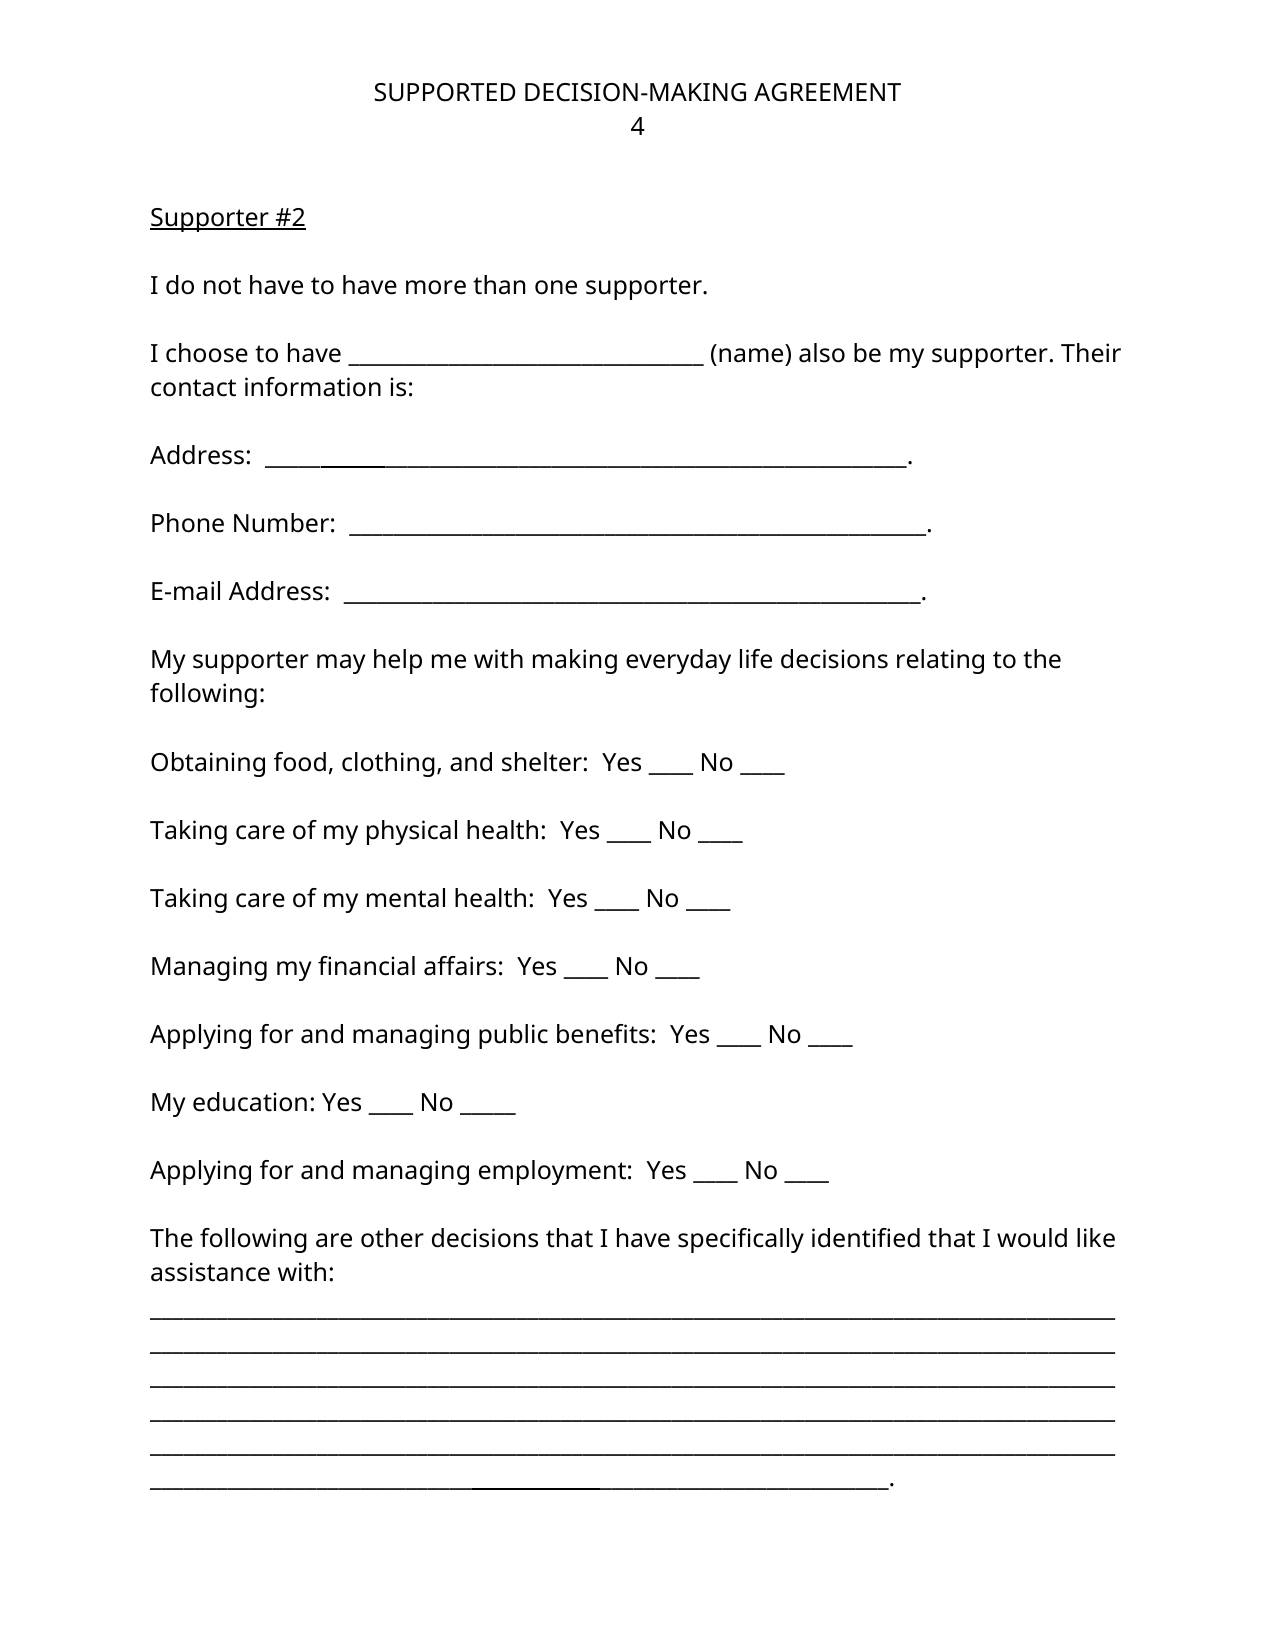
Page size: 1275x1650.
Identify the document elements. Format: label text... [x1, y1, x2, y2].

text Applying for and managing employment: Yes ____ No ____ [150, 1153, 1125, 1187]
text ________________________________________________________________________________________________________________________________________________________________________________________________________________________________________________________________________________________________________________________________________________________________________________________________________________________________________________________________________________ __________________________. [150, 1289, 1125, 1493]
text My supporter may help me with making everyday life decisions relating to the following: [150, 642, 1125, 710]
text Applying for and managing public benefits: Yes ____ No ____ [150, 1017, 1125, 1051]
text Phone Number: ____________________________________________________. [150, 506, 1125, 540]
text I do not have to have more than one supporter. [150, 267, 1125, 301]
text Address: _____ _______________________________________________. [150, 438, 1125, 472]
text Taking care of my physical health: Yes ____ No ____ [150, 812, 1125, 846]
text E-mail Address: ____________________________________________________. [150, 574, 1125, 608]
text The following are other decisions that I have specifically identified that I would like assistance with: [150, 1221, 1125, 1289]
text Supporter #2 [150, 199, 1125, 233]
text I choose to have ________________________________ (name) also be my supporter. Their contact information is: [150, 335, 1125, 403]
text Managing my financial affairs: Yes ____ No ____ [150, 948, 1125, 983]
text Obtaining food, clothing, and shelter: Yes ____ No ____ [150, 744, 1125, 778]
text My education: Yes ____ No _____ [150, 1085, 1125, 1119]
text Taking care of my mental health: Yes ____ No ____ [150, 880, 1125, 914]
